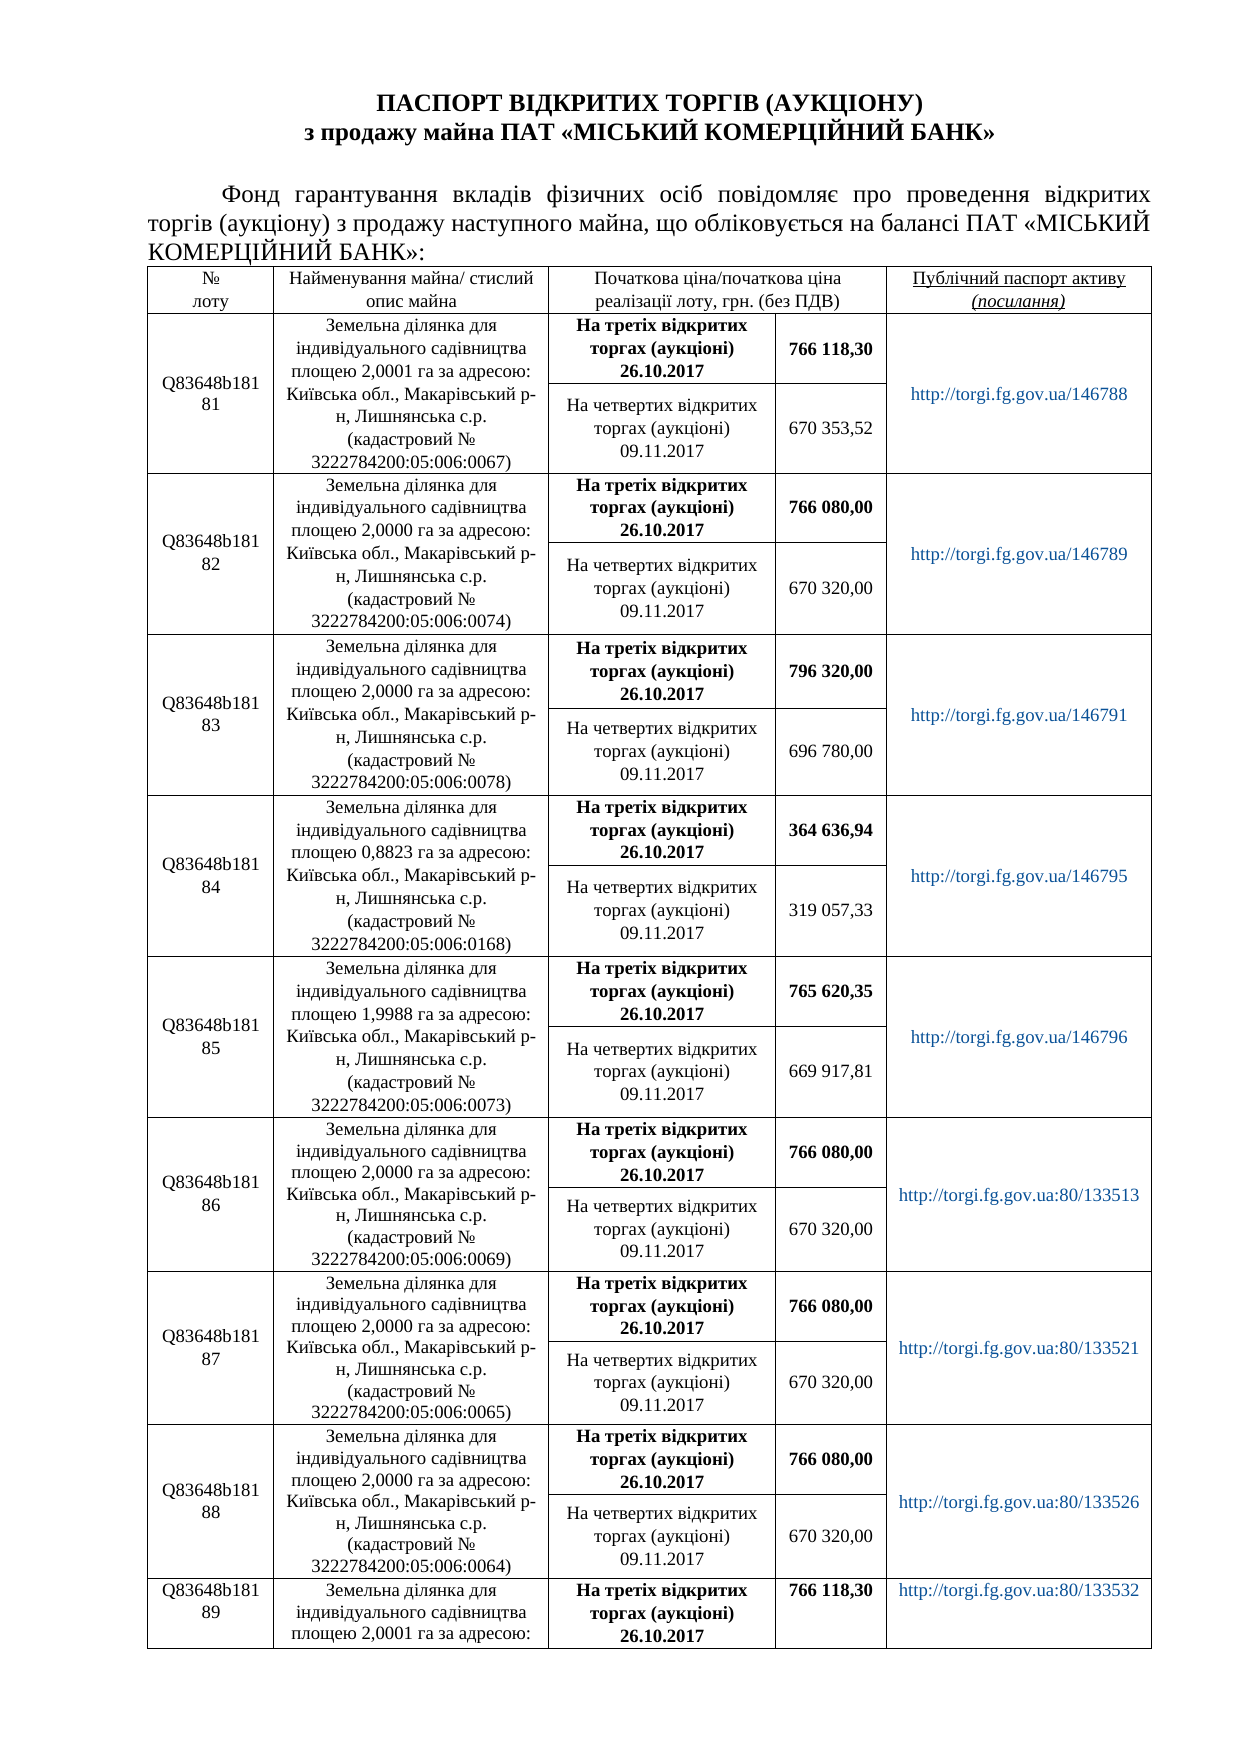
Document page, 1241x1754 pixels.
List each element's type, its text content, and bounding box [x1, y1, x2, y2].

table_cell На четвертих відкритих торгах (аукціоні) 09.11.2017 [549, 1027, 775, 1117]
table_cell На четвертих відкритих торгах (аукціоні) 09.11.2017 [549, 543, 775, 633]
table_header № лоту [148, 267, 273, 313]
table_cell Земельна ділянка для індивідуального садівництва площею 2,0000 га за адресою: Київська обл., Макарівський р-н, Лишнянська с.р. (кадастровий № 3222784200:05:006:0078) [274, 635, 548, 795]
table_header Початкова ціна/початкова ціна реалізації лоту, грн. (без ПДВ) [549, 267, 886, 313]
table_cell На третіх відкритих торгах (аукціоні) 26.10.2017 [549, 1579, 775, 1648]
text Фонд гарантування вкладів фізичних осіб повідомляє про проведення відкритих торгів (аукціону) з продажу наступного майна, що обліковується на балансі ПАТ «МІСЬКИЙ КОМЕРЦІЙНИЙ БАНК»: [148, 179, 1152, 266]
table_cell Земельна ділянка для індивідуального садівництва площею 1,9988 га за адресою: Київська обл., Макарівський р-н, Лишнянська с.р. (кадастровий № 3222784200:05:006:0073) [274, 957, 548, 1117]
table_cell Q83648b18188 [148, 1425, 273, 1578]
table_cell На третіх відкритих торгах (аукціоні) 26.10.2017 [549, 635, 775, 708]
table_cell http://torgi.fg.gov.ua/146795 [887, 796, 1151, 956]
table_cell 319 057,33 [776, 866, 886, 956]
table_cell 670 320,00 [776, 543, 886, 633]
table_cell Q83648b18182 [148, 474, 273, 633]
table_cell На третіх відкритих торгах (аукціоні) 26.10.2017 [549, 1118, 775, 1187]
table_cell 670 320,00 [776, 1188, 886, 1271]
table_cell 766 080,00 [776, 1272, 886, 1341]
text з продажу майна ПАТ «МІСЬКИЙ КОМЕРЦІЙНИЙ БАНК» [148, 117, 1152, 146]
table_cell Q83648b18189 [148, 1579, 273, 1648]
table_cell На третіх відкритих торгах (аукціоні) 26.10.2017 [549, 314, 775, 383]
table_cell На третіх відкритих торгах (аукціоні) 26.10.2017 [549, 1425, 775, 1494]
table_cell На третіх відкритих торгах (аукціоні) 26.10.2017 [549, 796, 775, 864]
table_cell 670 320,00 [776, 1342, 886, 1424]
table_cell На четвертих відкритих торгах (аукціоні) 09.11.2017 [549, 1495, 775, 1578]
table_cell http://torgi.fg.gov.ua:80/133521 [887, 1272, 1151, 1424]
table_cell Земельна ділянка для індивідуального садівництва площею 2,0000 га за адресою: Київська обл., Макарівський р-н, Лишнянська с.р. (кадастровий № 3222784200:05:006:0065) [274, 1272, 548, 1424]
table_cell 765 620,35 [776, 957, 886, 1026]
table_cell 766 080,00 [776, 474, 886, 542]
table_cell 669 917,81 [776, 1027, 886, 1117]
table_cell 696 780,00 [776, 709, 886, 795]
table_cell Q83648b18187 [148, 1272, 273, 1424]
table_cell Земельна ділянка для індивідуального садівництва площею 2,0000 га за адресою: Київська обл., Макарівський р-н, Лишнянська с.р. (кадастровий № 3222784200:05:006:0074) [274, 474, 548, 633]
table_cell Q83648b18183 [148, 635, 273, 795]
table_cell 766 080,00 [776, 1425, 886, 1494]
table_cell http://torgi.fg.gov.ua/146796 [887, 957, 1151, 1117]
table_cell Земельна ділянка для індивідуального садівництва площею 2,0000 га за адресою: Київська обл., Макарівський р-н, Лишнянська с.р. (кадастровий № 3222784200:05:006:0064) [274, 1425, 548, 1578]
table_cell 796 320,00 [776, 635, 886, 708]
table_cell Q83648b18184 [148, 796, 273, 956]
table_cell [274, 1579, 548, 1648]
table_cell На четвертих відкритих торгах (аукціоні) 09.11.2017 [549, 1188, 775, 1271]
table_cell На четвертих відкритих торгах (аукціоні) 09.11.2017 [549, 384, 775, 472]
table_cell На четвертих відкритих торгах (аукціоні) 09.11.2017 [549, 1342, 775, 1424]
table_cell http://torgi.fg.gov.ua:80/133526 [887, 1425, 1151, 1578]
table_cell Q83648b18185 [148, 957, 273, 1117]
table_cell 364 636,94 [776, 796, 886, 864]
table_cell На четвертих відкритих торгах (аукціоні) 09.11.2017 [549, 866, 775, 956]
table_cell На четвертих відкритих торгах (аукціоні) 09.11.2017 [549, 709, 775, 795]
table_cell http://torgi.fg.gov.ua/146788 [887, 314, 1151, 472]
text ПАСПОРТ ВІДКРИТИХ ТОРГІВ (АУКЦІОНУ) [148, 88, 1152, 117]
table_cell 670 320,00 [776, 1495, 886, 1578]
table_cell 670 353,52 [776, 384, 886, 472]
table_cell Земельна ділянка для індивідуального садівництва площею 0,8823 га за адресою: Київська обл., Макарівський р-н, Лишнянська с.р. (кадастровий № 3222784200:05:006:0168) [274, 796, 548, 956]
table_header Найменування майна/ стислий опис майна [274, 267, 548, 313]
table_cell 766 080,00 [776, 1118, 886, 1187]
table_cell http://torgi.fg.gov.ua/146789 [887, 474, 1151, 633]
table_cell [887, 1579, 1151, 1648]
table_cell На третіх відкритих торгах (аукціоні) 26.10.2017 [549, 474, 775, 542]
table_cell На третіх відкритих торгах (аукціоні) 26.10.2017 [549, 957, 775, 1026]
table_cell 766 118,30 [776, 314, 886, 383]
table_cell 766 118,30 [776, 1579, 886, 1648]
table_cell Q83648b18181 [148, 314, 273, 472]
table_cell http://torgi.fg.gov.ua/146791 [887, 635, 1151, 795]
table_header Публічний паспорт активу (посилання) [887, 267, 1151, 313]
table_cell Q83648b18186 [148, 1118, 273, 1271]
table_cell На третіх відкритих торгах (аукціоні) 26.10.2017 [549, 1272, 775, 1341]
table_cell Земельна ділянка для індивідуального садівництва площею 2,0001 га за адресою: Київська обл., Макарівський р-н, Лишнянська с.р. (кадастровий № 3222784200:05:006:0067) [274, 314, 548, 472]
table_cell http://torgi.fg.gov.ua:80/133513 [887, 1118, 1151, 1271]
table_cell Земельна ділянка для індивідуального садівництва площею 2,0000 га за адресою: Київська обл., Макарівський р-н, Лишнянська с.р. (кадастровий № 3222784200:05:006:0069) [274, 1118, 548, 1271]
